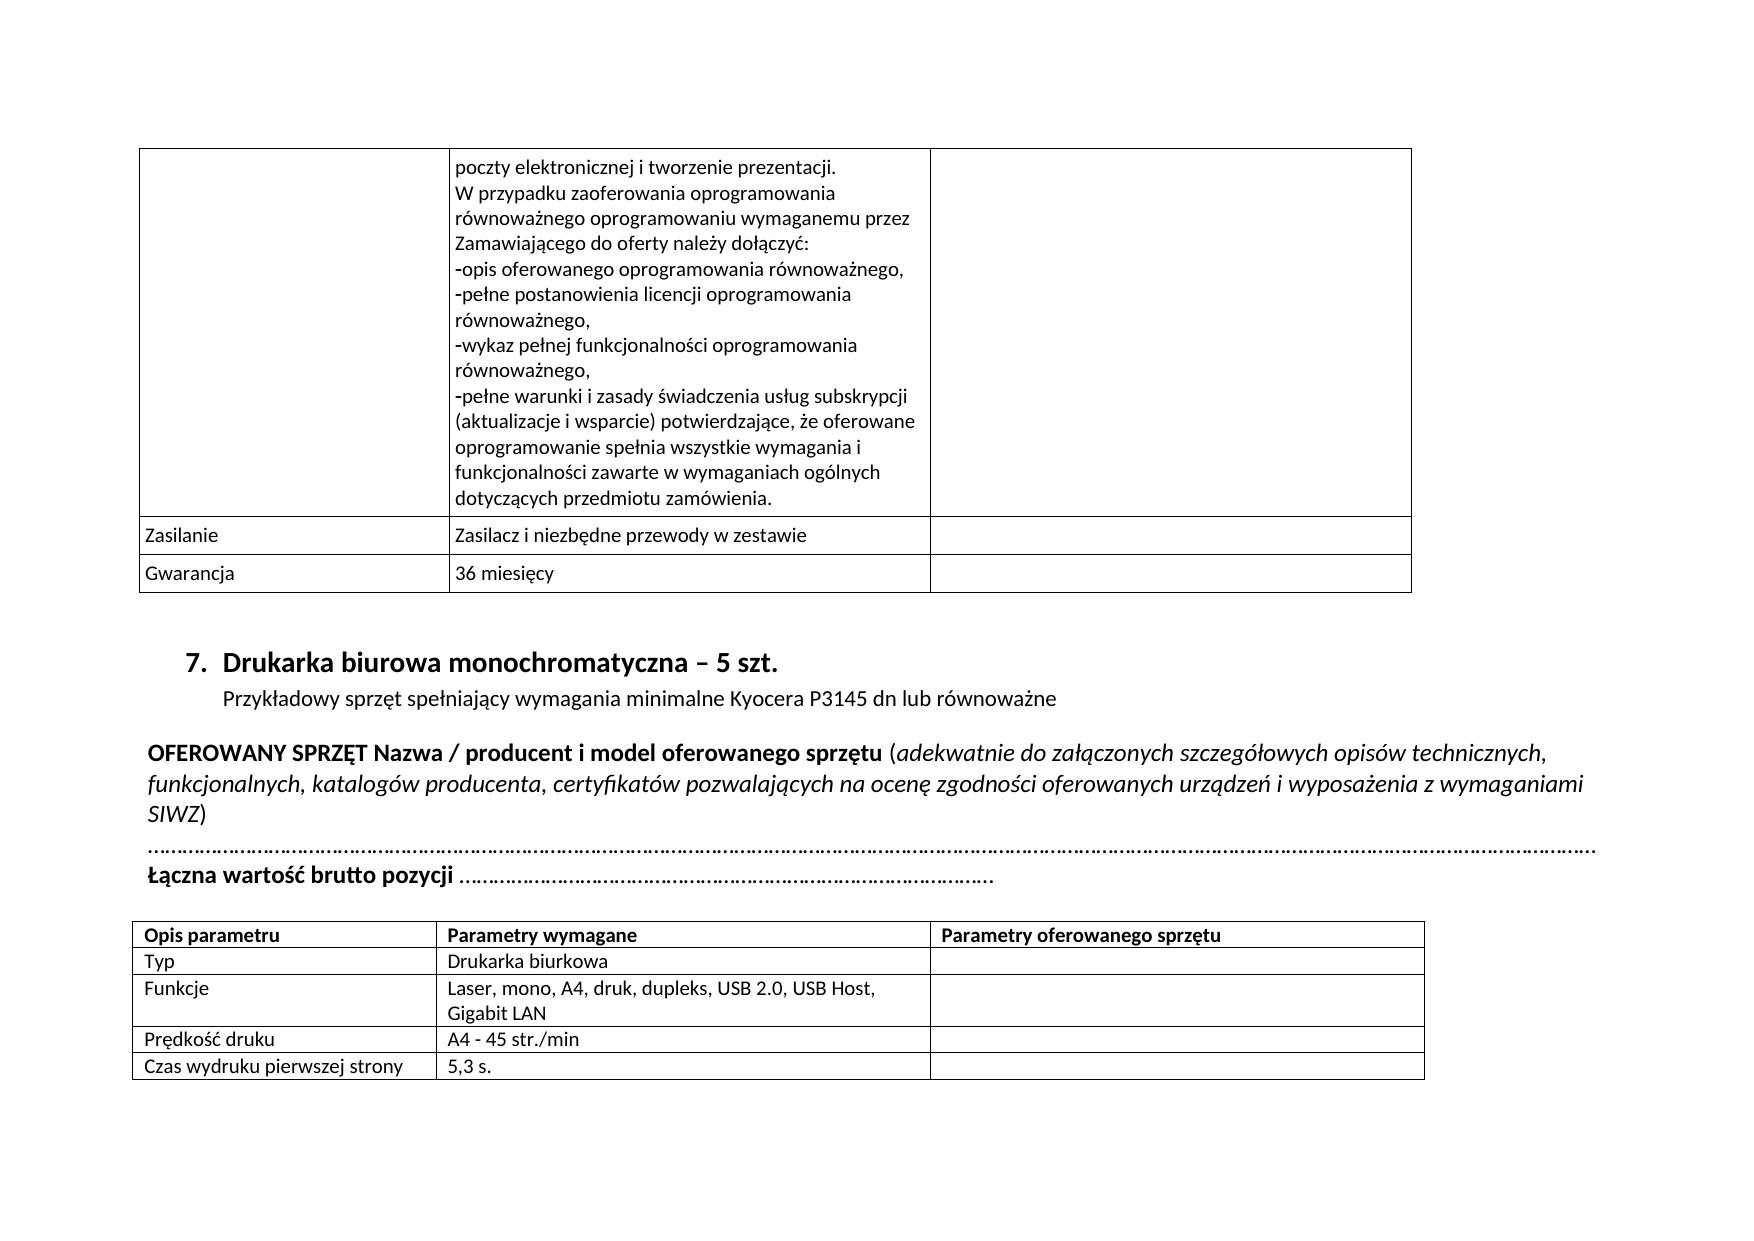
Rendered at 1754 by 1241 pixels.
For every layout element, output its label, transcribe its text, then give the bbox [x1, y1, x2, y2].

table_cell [450, 149, 930, 516]
table_cell Typ [133, 948, 436, 974]
table_cell Czas wydruku pierwszej strony [133, 1053, 436, 1078]
table_cell [931, 149, 1411, 516]
table_cell [931, 948, 1424, 974]
table_cell 5,3 s. [437, 1053, 930, 1078]
table_cell Funkcje [133, 975, 436, 1026]
table_cell Prędkość druku [133, 1027, 436, 1052]
table_cell 36 miesięcy [450, 555, 930, 592]
text OFEROWANY SPRZĘT Nazwa / producent i model oferowanego sprzętu (adekwatnie do załączonych szczegółowych opisów technicznych, funkcjonalnych, katalogów producenta, certyfikatów pozwalających na ocenę zgodności oferowanych urządzeń i wyposażenia z wymaganiami SIWZ) [148, 738, 1606, 829]
table_header Parametry wymagane [437, 922, 930, 947]
list Drukarka biurowa monochromatyczna – 5 szt. [185, 644, 1606, 679]
table_cell [931, 517, 1411, 554]
table_cell Zasilacz i niezbędne przewody w zestawie [450, 517, 930, 554]
table_cell Drukarka biurkowa [437, 948, 930, 974]
table_cell [931, 1027, 1424, 1052]
table_cell [931, 1053, 1424, 1078]
table_cell Zasilanie [140, 517, 449, 554]
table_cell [140, 149, 449, 516]
text ……………………………………………………………………………………………………………………………………………………………………………………………………………………………… [148, 829, 1606, 860]
table_cell Gwarancja [140, 555, 449, 592]
list Przykładowy sprzęt spełniający wymagania minimalne Kyocera P3145 dn lub równoważne [223, 684, 1606, 713]
table_header Opis parametru [133, 922, 436, 947]
table_header Parametry oferowanego sprzętu [931, 922, 1424, 947]
table_cell [931, 555, 1411, 592]
table_cell [931, 975, 1424, 1026]
table_cell A4 - 45 str./min [437, 1027, 930, 1052]
table_cell Laser, mono, A4, druk, dupleks, USB 2.0, USB Host, Gigabit LAN [437, 975, 930, 1026]
text Łączna wartość brutto pozycji ………………………………………………………………………………… [148, 860, 1606, 890]
